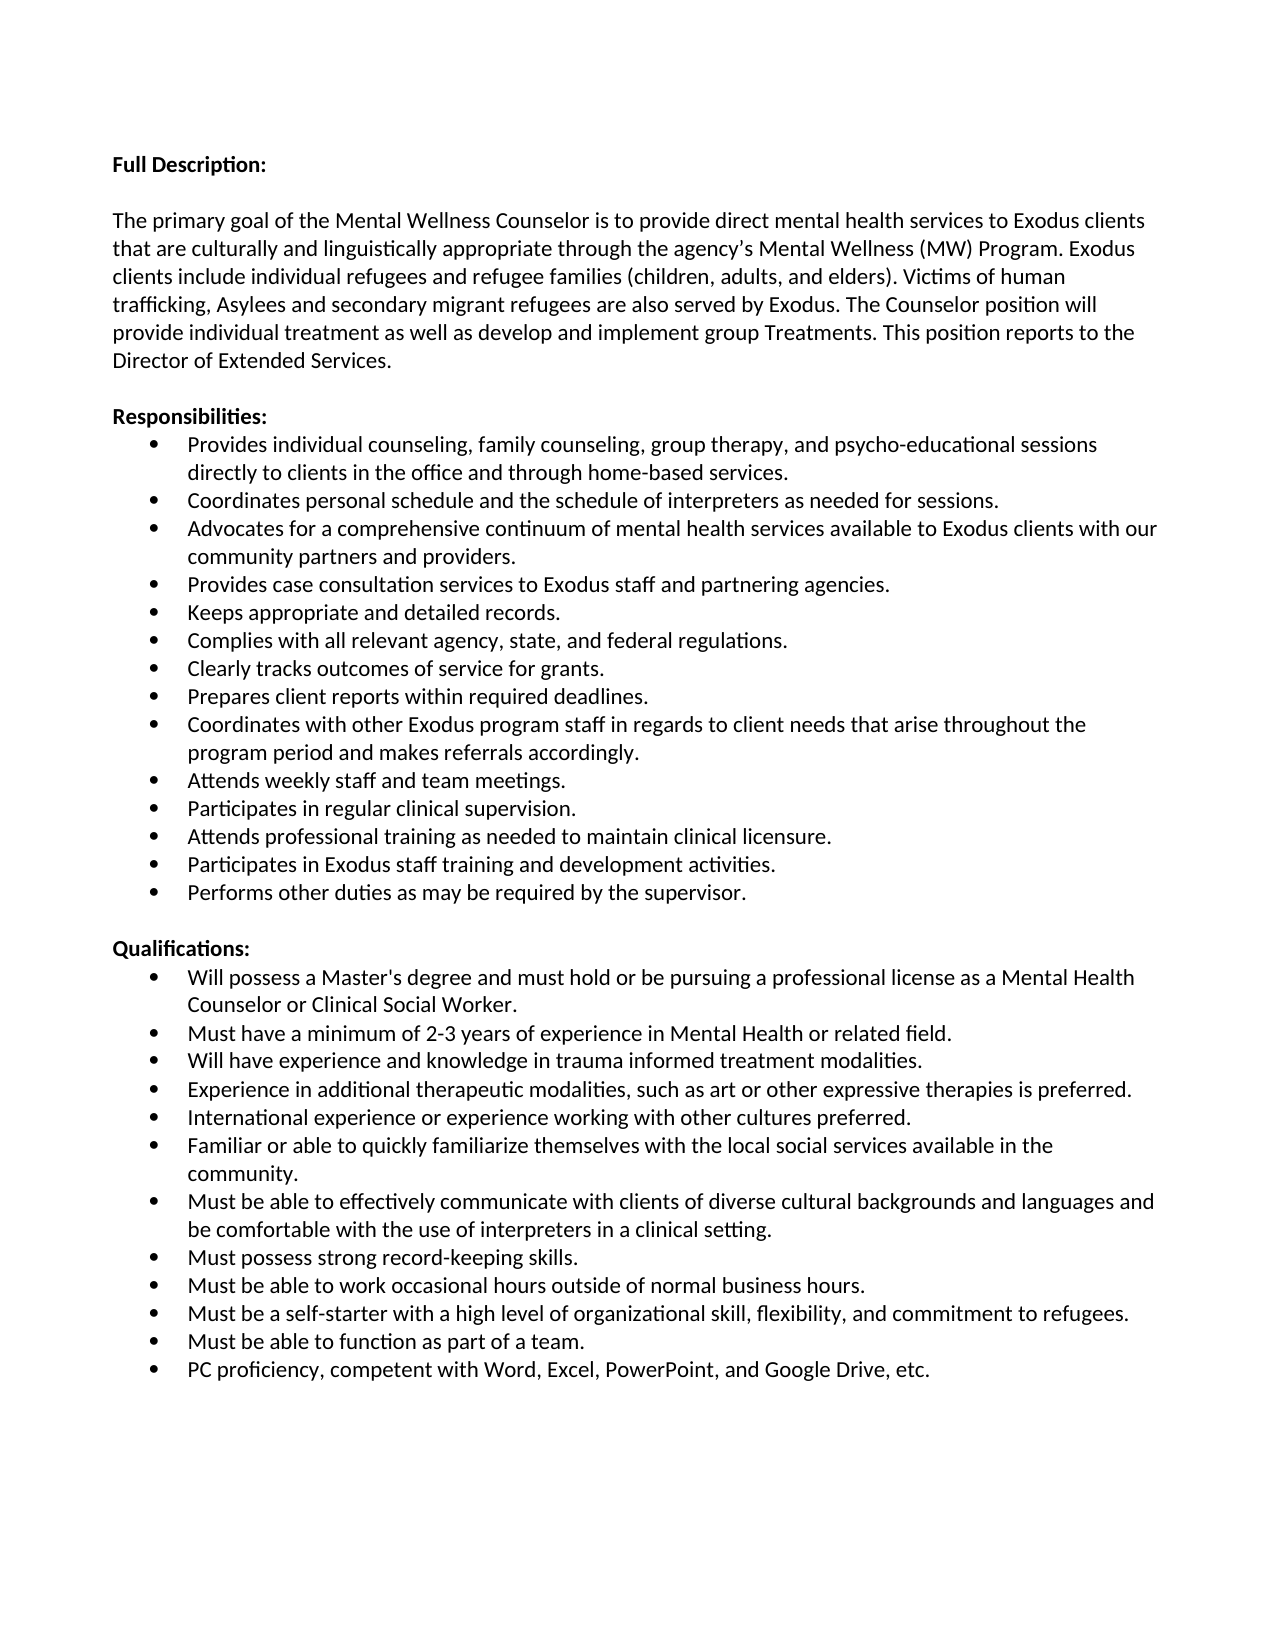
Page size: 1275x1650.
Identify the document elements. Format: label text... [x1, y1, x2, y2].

text Responsibilities: [112, 402, 1162, 430]
list Performs other duties as may be required by the supervisor. [150, 878, 1162, 907]
list Provides individual counseling, family counseling, group therapy, and psycho-educational sessions directly to clients in the office and through home-based services. [150, 430, 1162, 486]
list Must be able to work occasional hours outside of normal business hours. [150, 1271, 1162, 1299]
list Prepares client reports within required deadlines. [150, 682, 1162, 710]
list Attends weekly staff and team meetings. [150, 766, 1162, 794]
list Advocates for a comprehensive continuum of mental health services available to Exodus clients with our community partners and providers. [150, 514, 1162, 570]
list Provides case consultation services to Exodus staff and partnering agencies. [150, 570, 1162, 598]
list International experience or experience working with other cultures preferred. [150, 1103, 1162, 1131]
text Full Description: [112, 150, 1162, 178]
list Complies with all relevant agency, state, and federal regulations. [150, 626, 1162, 654]
list Attends professional training as needed to maintain clinical licensure. [150, 822, 1162, 851]
list Keeps appropriate and detailed records. [150, 598, 1162, 626]
list Familiar or able to quickly familiarize themselves with the local social services available in the community. [150, 1131, 1162, 1187]
list Clearly tracks outcomes of service for grants. [150, 654, 1162, 682]
list Will have experience and knowledge in trauma informed treatment modalities. [150, 1047, 1162, 1075]
list Participates in regular clinical supervision. [150, 794, 1162, 822]
list Experience in additional therapeutic modalities, such as art or other expressive therapies is preferred. [150, 1075, 1162, 1103]
list Will possess a Master's degree and must hold or be pursuing a professional license as a Mental Health Counselor or Clinical Social Worker. [150, 963, 1162, 1019]
list PC proficiency, competent with Word, Excel, PowerPoint, and Google Drive, etc. [150, 1355, 1162, 1383]
list Must be able to function as part of a team. [150, 1327, 1162, 1355]
text The primary goal of the Mental Wellness Counselor is to provide direct mental health services to Exodus clients that are culturally and linguistically appropriate through the agency’s Mental Wellness (MW) Program. Exodus clients include individual refugees and refugee families (children, adults, and elders). Victims of human trafficking, Asylees and secondary migrant refugees are also served by Exodus. The Counselor position will provide individual treatment as well as develop and implement group Treatments. This position reports to the Director of Extended Services. [112, 206, 1162, 374]
list Must possess strong record-keeping skills. [150, 1243, 1162, 1271]
list Must have a minimum of 2-3 years of experience in Mental Health or related field. [150, 1019, 1162, 1047]
text Qualifications: [112, 934, 1162, 963]
list Must be able to effectively communicate with clients of diverse cultural backgrounds and languages and be comfortable with the use of interpreters in a clinical setting. [150, 1187, 1162, 1243]
list Coordinates personal schedule and the schedule of interpreters as needed for sessions. [150, 486, 1162, 514]
list Coordinates with other Exodus program staff in regards to client needs that arise throughout the program period and makes referrals accordingly. [150, 710, 1162, 766]
list Must be a self-starter with a high level of organizational skill, flexibility, and commitment to refugees. [150, 1299, 1162, 1327]
list Participates in Exodus staff training and development activities. [150, 851, 1162, 878]
